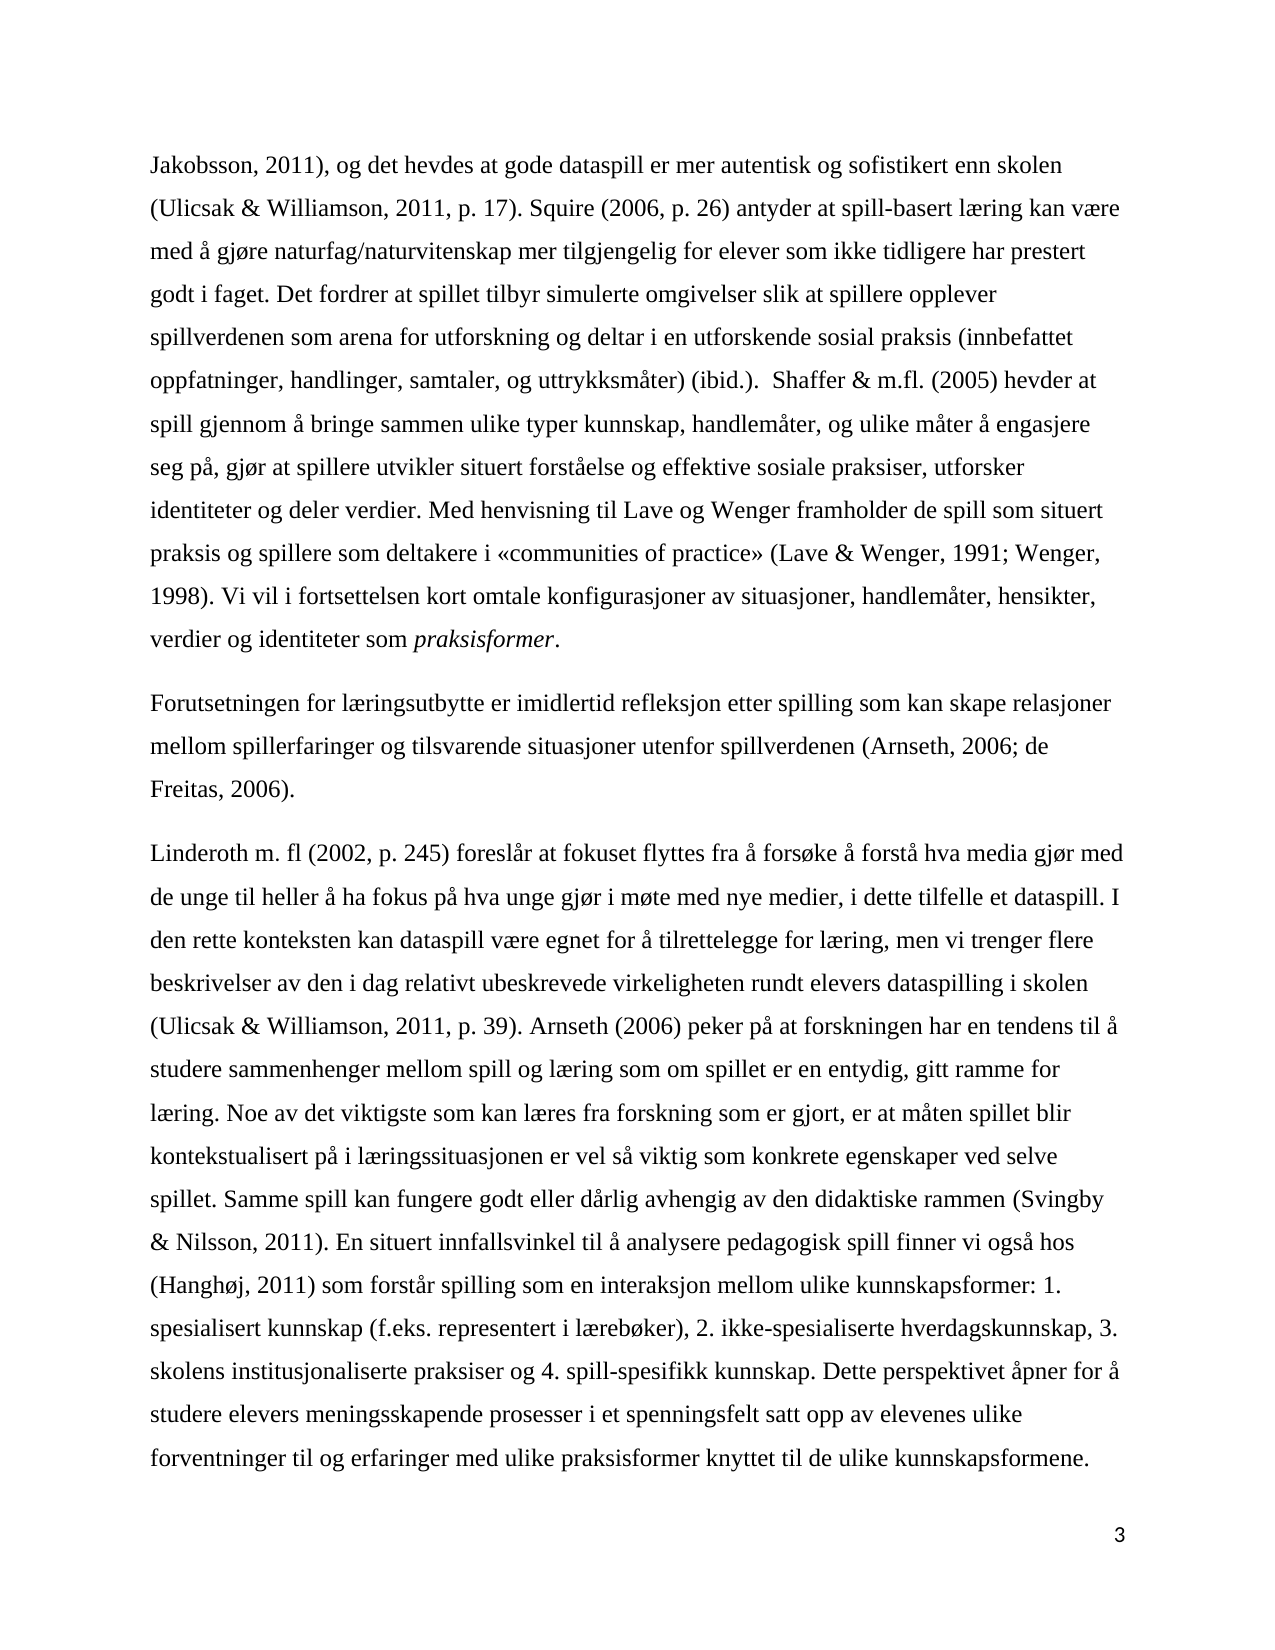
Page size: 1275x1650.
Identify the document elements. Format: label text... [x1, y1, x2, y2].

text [150, 150, 1125, 653]
text Forutsetningen for læringsutbytte er imidlertid refleksjon etter spilling som kan skape relasjoner mellom spillerfaringer og tilsvarende situasjoner utenfor spillverdenen (Arnseth, 2006; de Freitas, 2006). [150, 688, 1125, 803]
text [150, 838, 1125, 1471]
